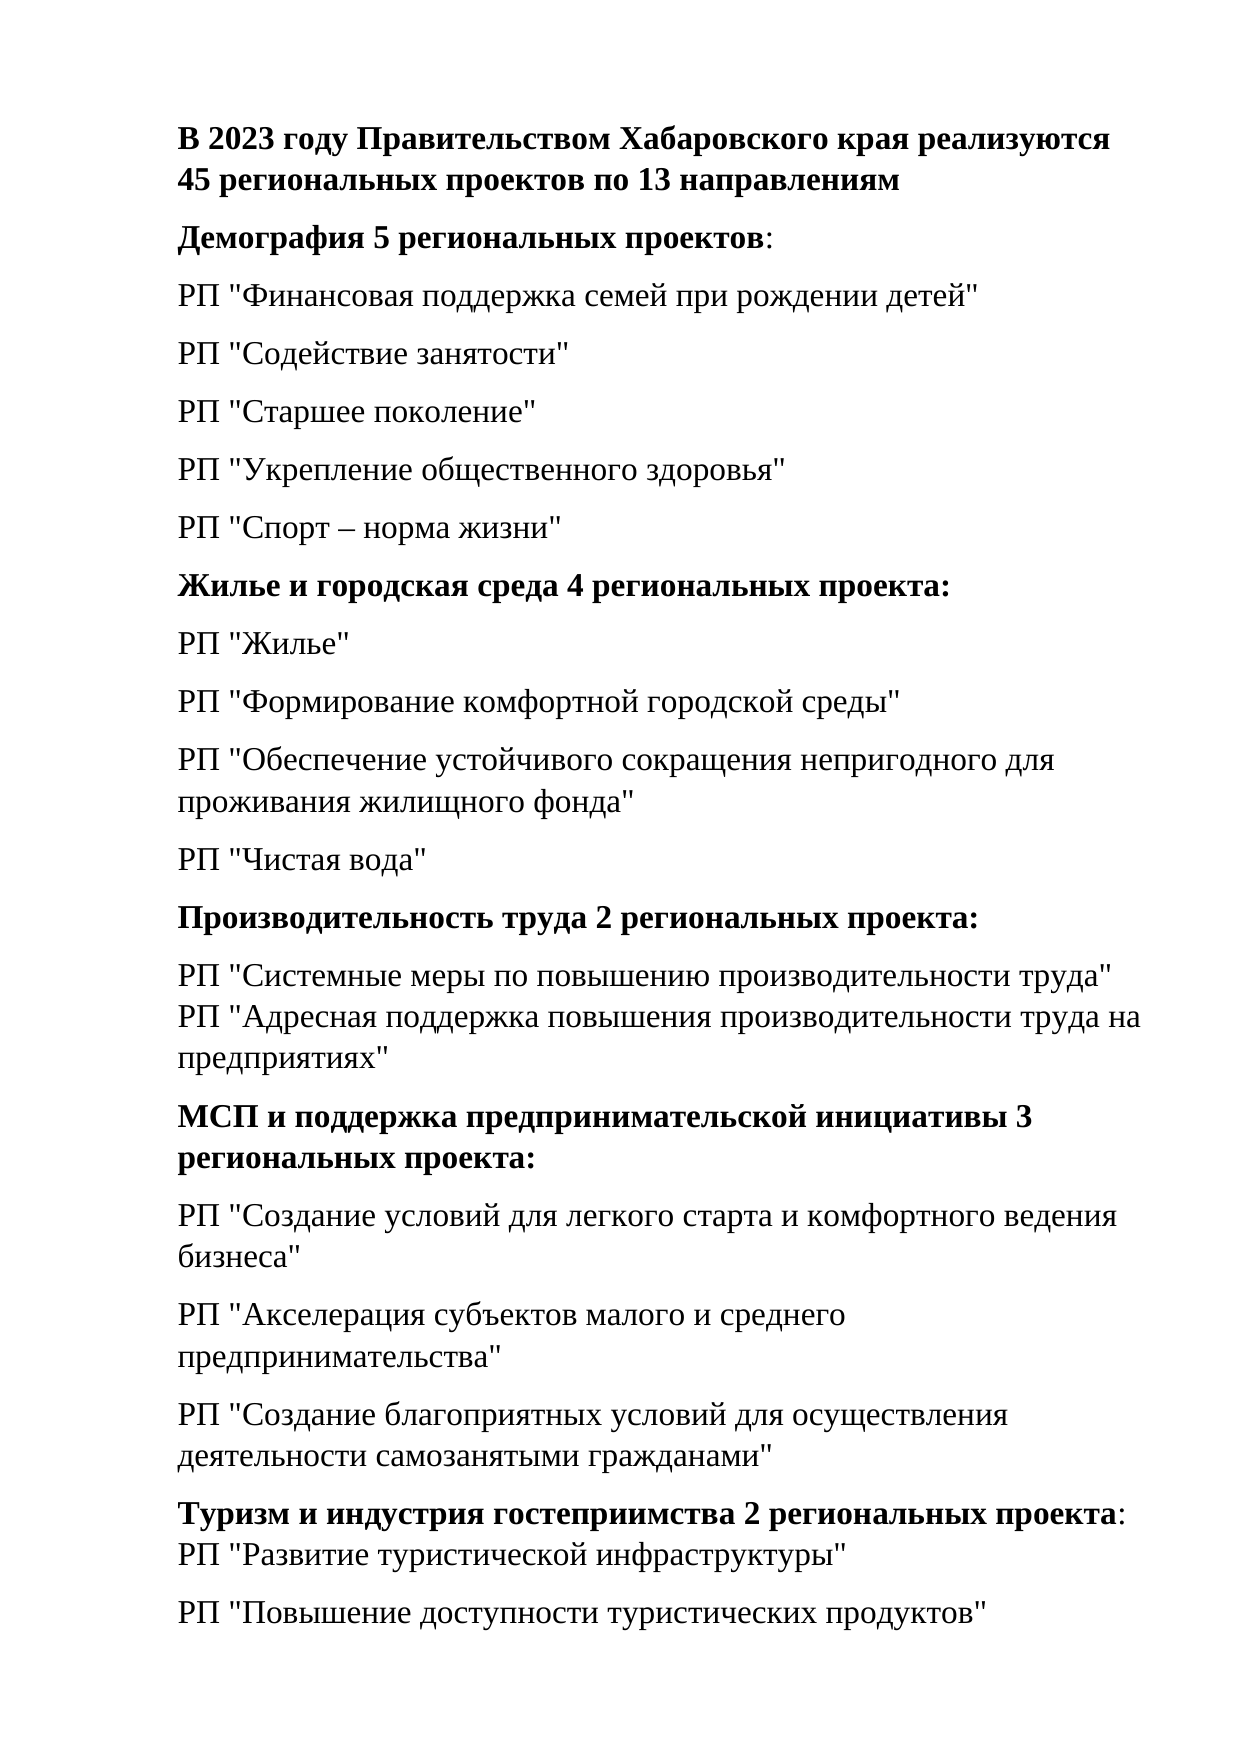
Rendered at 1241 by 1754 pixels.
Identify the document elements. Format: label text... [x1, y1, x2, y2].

text Жилье и городская среда 4 региональных проекта: [177, 566, 1152, 604]
text РП "Содействие занятости" [177, 333, 1152, 372]
text РП "Спорт – норма жизни" [177, 508, 1152, 546]
text РП "Старшее поколение" [177, 392, 1152, 430]
text РП "Укрепление общественного здоровья" [177, 449, 1152, 488]
text РП "Повышение доступности туристических продуктов" [177, 1593, 1152, 1631]
text РП "Обеспечение устойчивого сокращения непригодного для проживания жилищного фонда" [177, 740, 1152, 819]
text РП "Создание благоприятных условий для осуществления деятельности самозанятыми гражданами" [177, 1394, 1152, 1474]
text Туризм и индустрия гостеприимства 2 региональных проекта: РП "Развитие туристической инфраструктуры" [177, 1493, 1152, 1573]
text РП "Системные меры по повышению производительности труда" РП "Адресная поддержка повышения производительности труда на предприятиях" [177, 955, 1152, 1076]
text РП "Создание условий для легкого старта и комфортного ведения бизнеса" [177, 1195, 1152, 1275]
text РП "Жилье" [177, 624, 1152, 662]
text Демография 5 региональных проектов: [177, 217, 1152, 256]
text В 2023 году Правительством Хабаровского края реализуются 45 региональных проектов по 13 направлениям [177, 118, 1152, 198]
text РП "Формирование комфортной городской среды" [177, 682, 1152, 720]
text РП "Финансовая поддержка семей при рождении детей" [177, 276, 1152, 314]
text РП "Акселерация субъектов малого и среднего предпринимательства" [177, 1294, 1152, 1374]
text Производительность труда 2 региональных проекта: [177, 897, 1152, 935]
text РП "Чистая вода" [177, 839, 1152, 877]
text МСП и поддержка предпринимательской инициативы 3 региональных проекта: [177, 1096, 1152, 1176]
